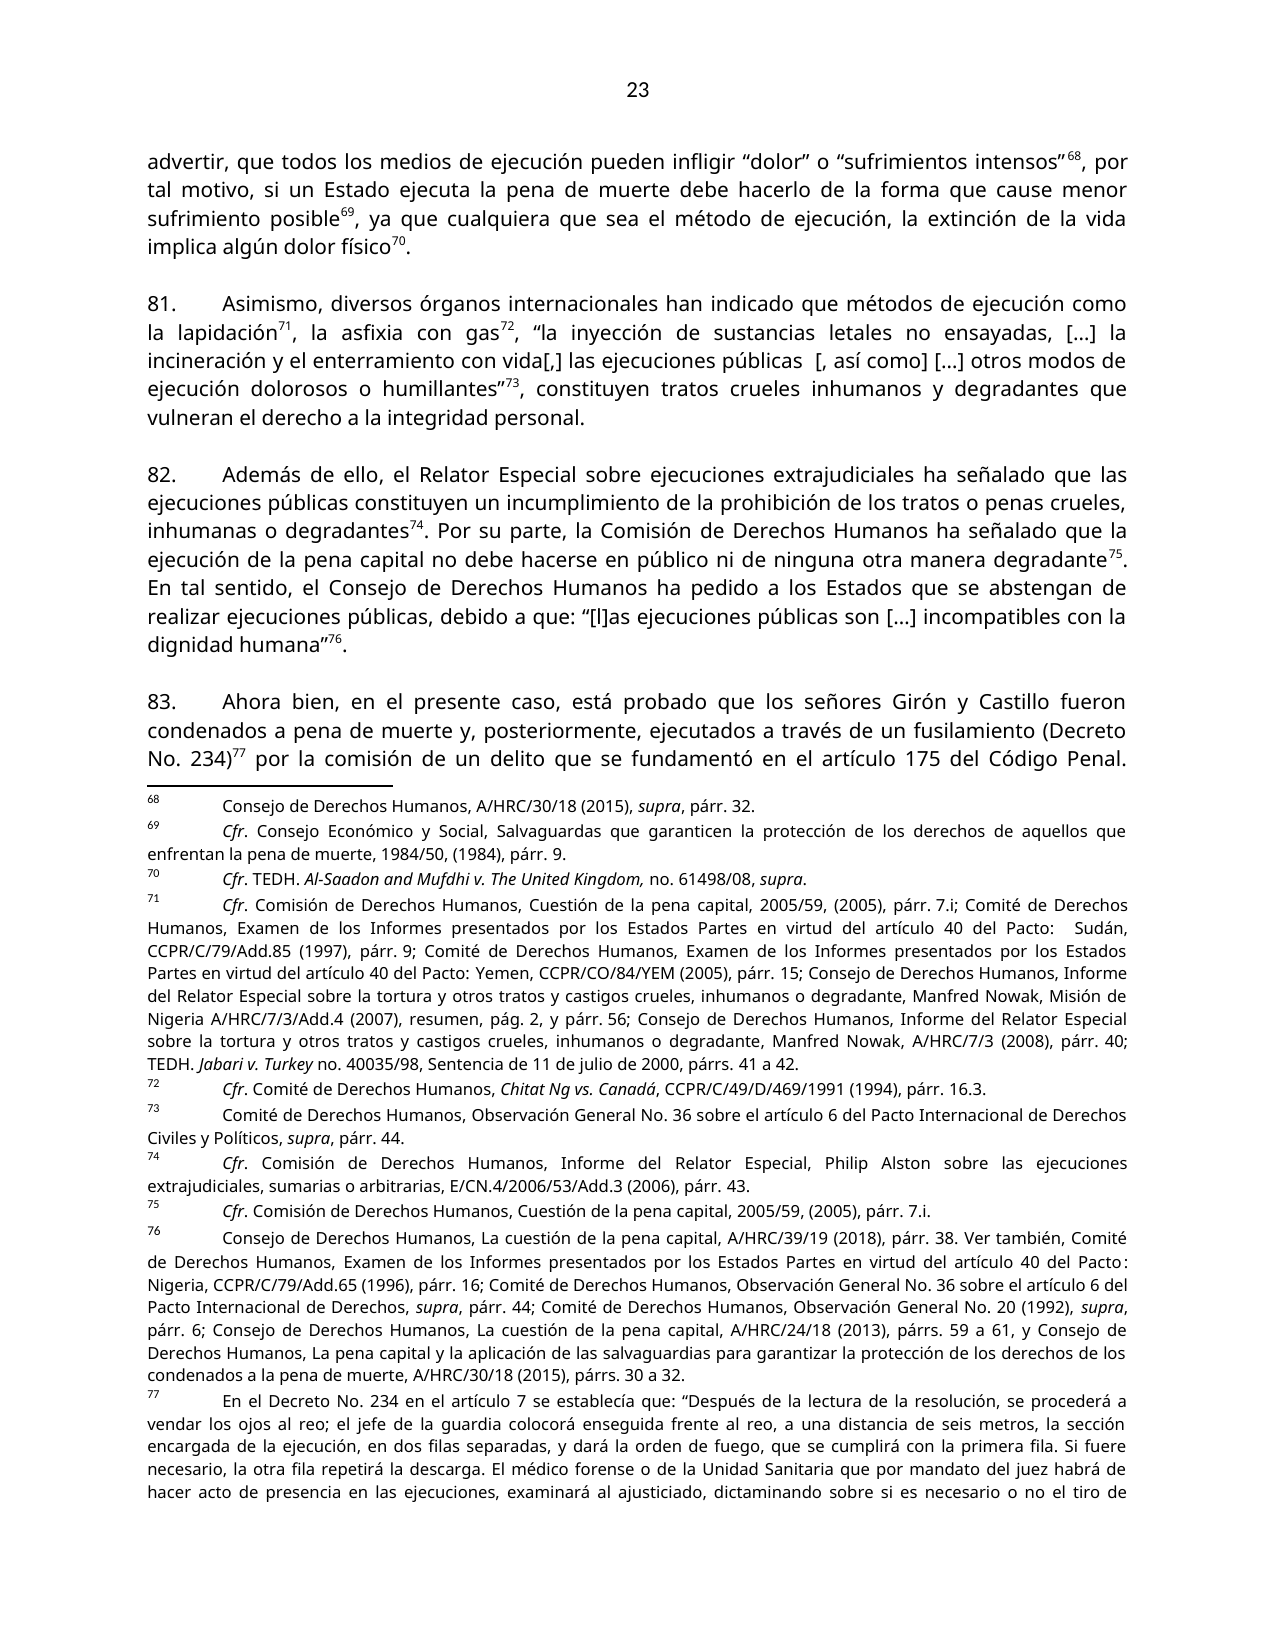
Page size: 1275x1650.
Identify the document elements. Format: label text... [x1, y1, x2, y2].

list Además de ello, el Relator Especial sobre ejecuciones extrajudiciales ha señalado que las ejecuciones públicas constituyen un incumplimiento de la prohibición de los tratos o penas crueles, inhumanas o degradantes. Por su parte, la Comisión de Derechos Humanos ha señalado que la ejecución de la pena capital no debe hacerse en público ni de ninguna otra manera degradante. En tal sentido, el Consejo de Derechos Humanos ha pedido a los Estados que se abstengan de realizar ejecuciones públicas, debido a que: “[l]as ejecuciones públicas son […] incompatibles con la dignidad humana”. [147, 460, 1128, 659]
list Asimismo, diversos órganos internacionales han indicado que métodos de ejecución como la lapidación, la asfixia con gas, “la inyección de sustancias letales no ensayadas, […] la incineración y el enterramiento con vida[,] las ejecuciones públicas [, así como] […] otros modos de ejecución dolorosos o humillantes”, constituyen tratos crueles inhumanos y degradantes que vulneran el derecho a la integridad personal. [147, 289, 1128, 431]
list Por otro lado, respecto al medio utilizado para la ejecución de la pena de muerte, la Corte nota que diversos órganos especializados, así como, criterios del sistema universal y otros sistemas regionales de protección de derechos humanos prohíben expresamente los modos de ejecución de la pena capital que causen mayor dolor y sufrimiento. En este sentido, es importante advertir, que todos los medios de ejecución pueden infligir “dolor” o “sufrimientos intensos”, por tal motivo, si un Estado ejecuta la pena de muerte debe hacerlo de la forma que cause menor sufrimiento posible, ya que cualquiera que sea el método de ejecución, la extinción de la vida implica algún dolor físico. [147, 147, 1128, 261]
list Ahora bien, en el presente caso, está probado que los señores Girón y Castillo fueron condenados a pena de muerte y, posteriormente, ejecutados a través de un fusilamiento (Decreto No. 234) por la comisión de un delito que se fundamentó en el artículo 175 del Código Penal. Asimismo, está probado que la ejecución ordenada en la sentencia a pena de muerte de los señores Girón y Castillo fue suspendida en dos ocasiones y que el fusilamiento de las presuntas víctimas fue transmitido por televisión. [147, 687, 1128, 773]
